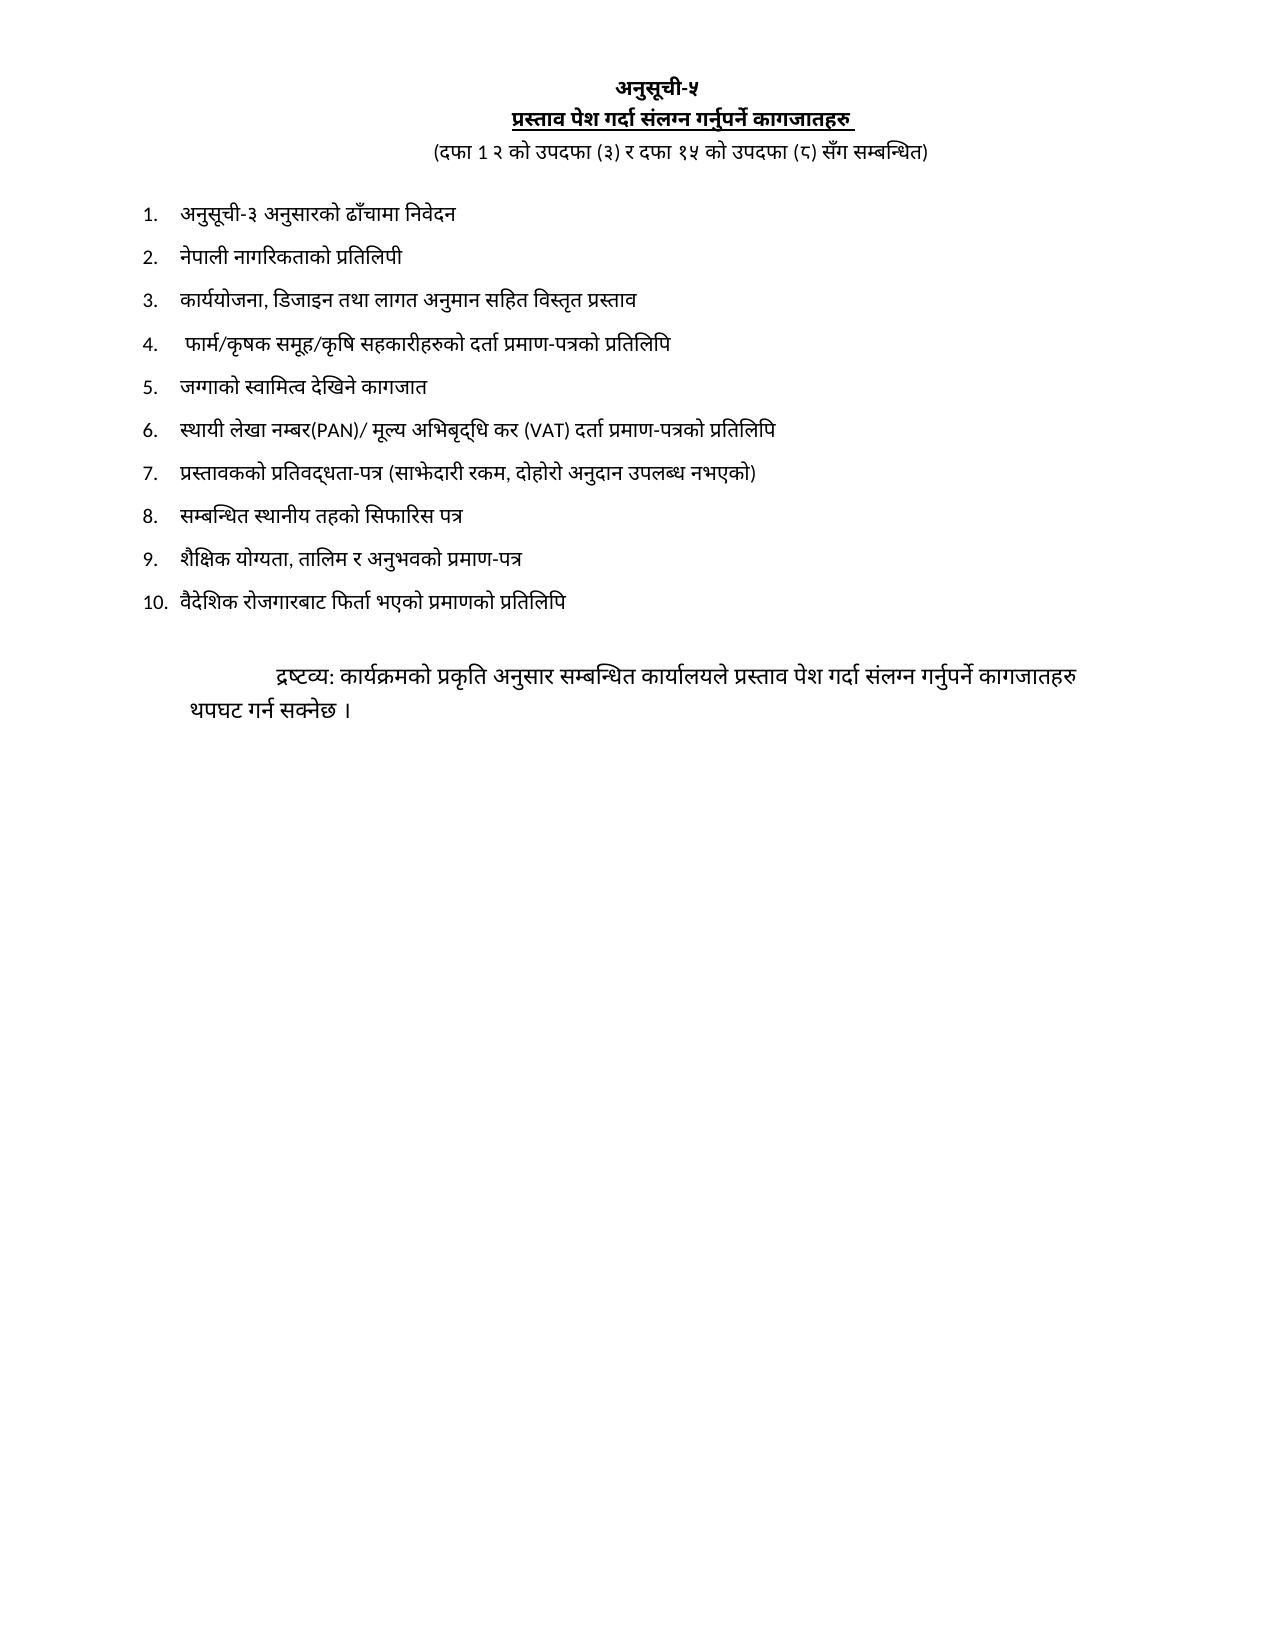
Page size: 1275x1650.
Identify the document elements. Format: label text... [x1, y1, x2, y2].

text (दफा 1२ को उपदफा (३) र दफा १५ को उपदफा (८) सँग सम्बन्धित) [114, 139, 1247, 168]
list वैदेशिक रोजगारबाट फिर्ता भएको प्रमाणको प्रतिलिपि [142, 589, 1247, 618]
list अनुसूची-३ अनुसारको ढाँचामा निवेदन [142, 201, 1247, 230]
text द्रष्टव्य: कार्यक्रमको प्रकृति अनुसार सम्बन्धित कार्यालयले प्रस्ताव पेश गर्दा संलग्न गर्नुपर्ने कागजातहरु [105, 662, 1247, 693]
list स्थायी लेखा नम्बर(PAN)/ मूल्य अभिबृद्धि कर (VAT) दर्ता प्रमाण-पत्रको प्रतिलिपि [142, 417, 1247, 446]
text थपघट गर्न सक्नेछ । [105, 698, 1200, 728]
list शैक्षिक योग्यता, तालिम र अनुभवको प्रमाण-पत्र [142, 546, 1247, 575]
list फार्म/कृषक समूह/कृषि सहकारीहरुको दर्ता प्रमाण-पत्रको प्रतिलिपि [142, 331, 1200, 359]
list नेपाली नागरिकताको प्रतिलिपी [142, 244, 1247, 273]
list सम्बन्धित स्थानीय तहको सिफारिस पत्र [142, 503, 1247, 532]
text अनुसूची-५ [114, 75, 1200, 104]
list जग्गाको स्वामित्व देखिने कागजात [142, 374, 1247, 403]
list प्रस्तावकको प्रतिवद्धता-पत्र (साझेदारी रकम, दोहोरो अनुदान उपलब्ध नभएको) [142, 460, 1247, 489]
list कार्ययोजना, डिजाइन तथा लागत अनुमान सहित विस्तृत प्रस्ताव [142, 288, 1247, 316]
text प्रस्ताव पेश गर्दा संलग्न गर्नुपर्ने कागजातहरु [114, 108, 1247, 135]
